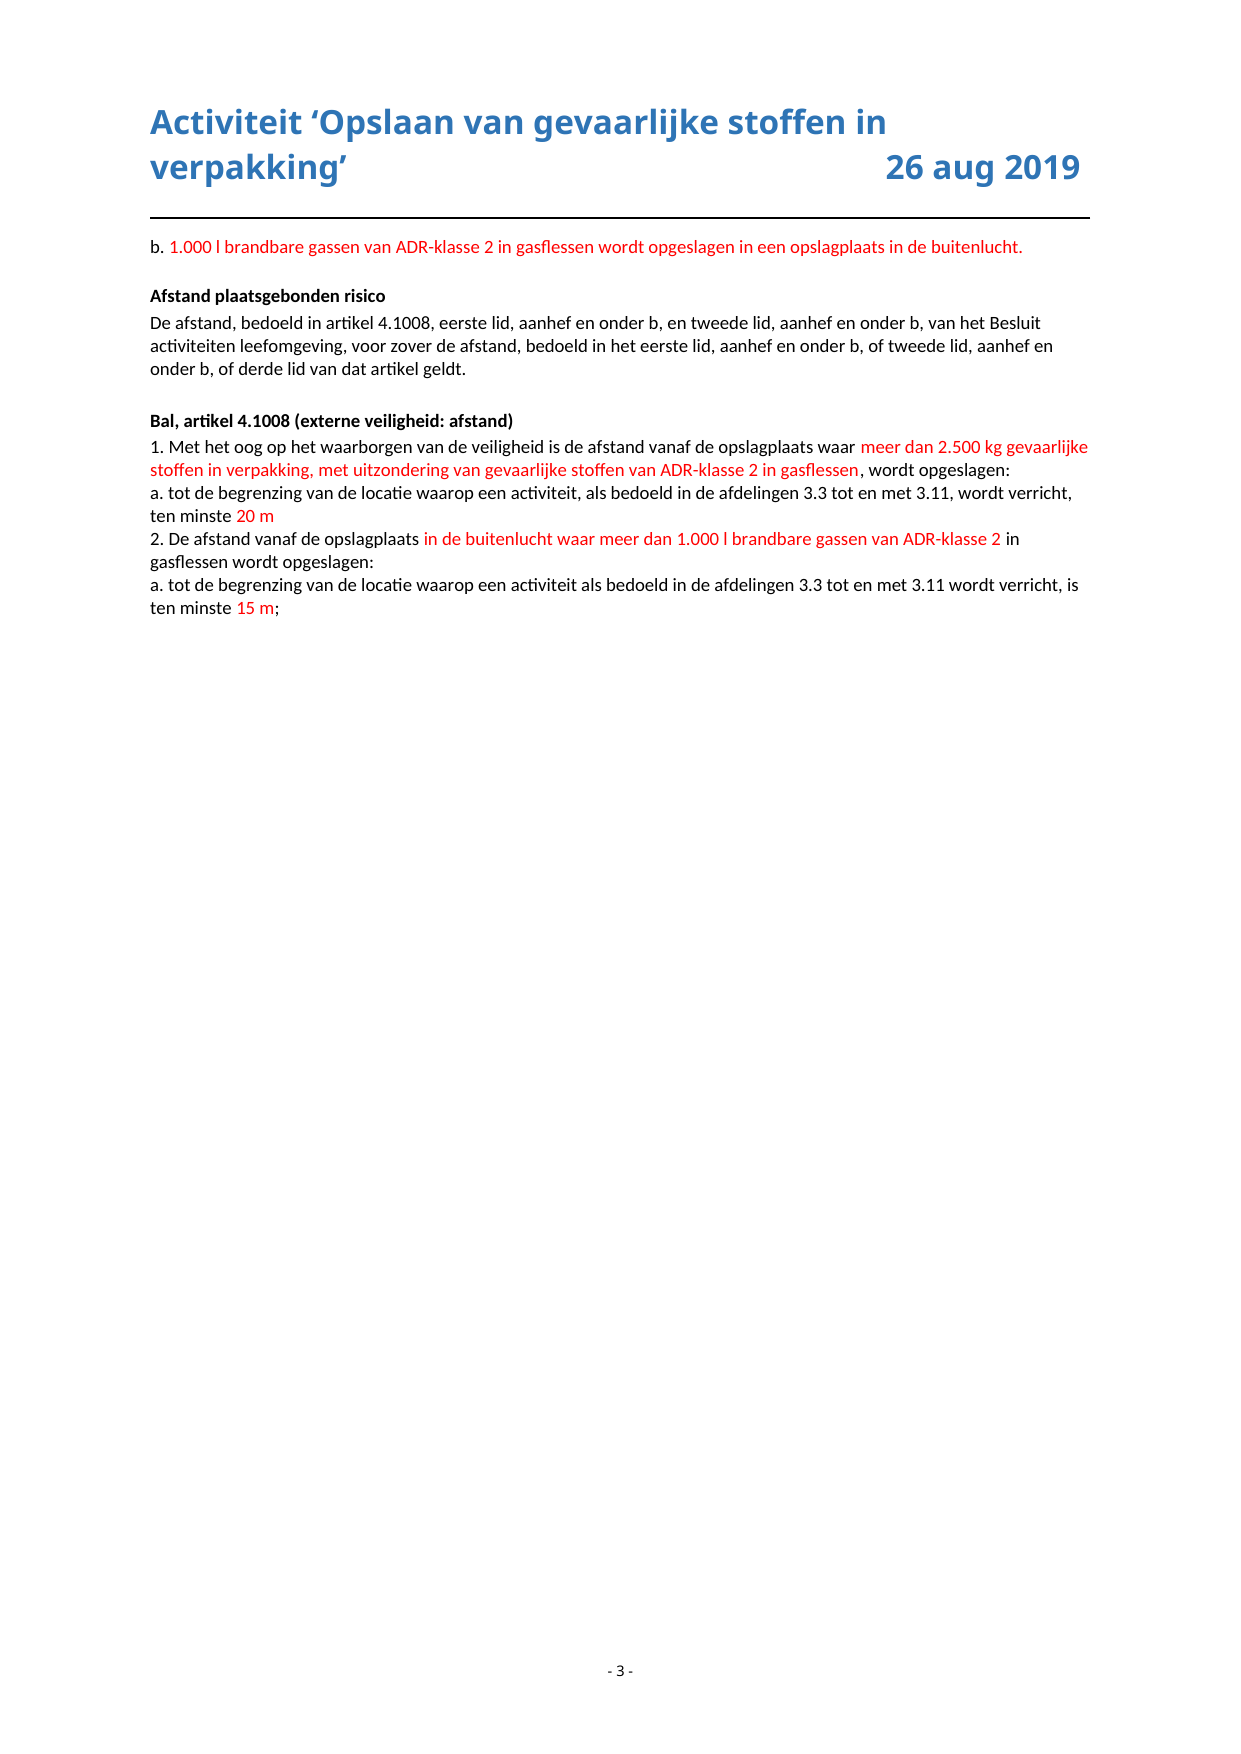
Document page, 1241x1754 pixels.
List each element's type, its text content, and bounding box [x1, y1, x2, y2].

text De afstand, bedoeld in artikel 4.1008, eerste lid, aanhef en onder b, en tweede lid, aanhef en onder b, van het Besluit activiteiten leefomgeving, voor zover de afstand, bedoeld in het eerste lid, aanhef en onder b, of tweede lid, aanhef en onder b, of derde lid van dat artikel geldt. [150, 311, 1090, 380]
text a. tot de begrenzing van de locatie waarop een activiteit, als bedoeld in de afdelingen 3.3 tot en met 3.11, wordt verricht, ten minste 20 m [150, 481, 1090, 527]
text 1. Met het oog op het waarborgen van de veiligheid is de afstand vanaf de opslagplaats waar meer dan 2.500 kg gevaarlijke stoffen in verpakking, met uitzondering van gevaarlijke stoffen van ADR-klasse 2 in gasflessen, wordt opgeslagen: [150, 435, 1090, 481]
text Afstand plaatsgebonden risico [150, 285, 1090, 308]
text Bal, artikel 4.1008 (externe veiligheid: afstand) [150, 409, 1090, 432]
text 2. De afstand vanaf de opslagplaats in de buitenlucht waar meer dan 1.000 l brandbare gassen van ADR-klasse 2 in gasflessen wordt opgeslagen: [150, 527, 1090, 573]
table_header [139, 235, 1122, 258]
text a. tot de begrenzing van de locatie waarop een activiteit als bedoeld in de afdelingen 3.3 tot en met 3.11 wordt verricht, is ten minste 15 m; [150, 573, 1090, 619]
